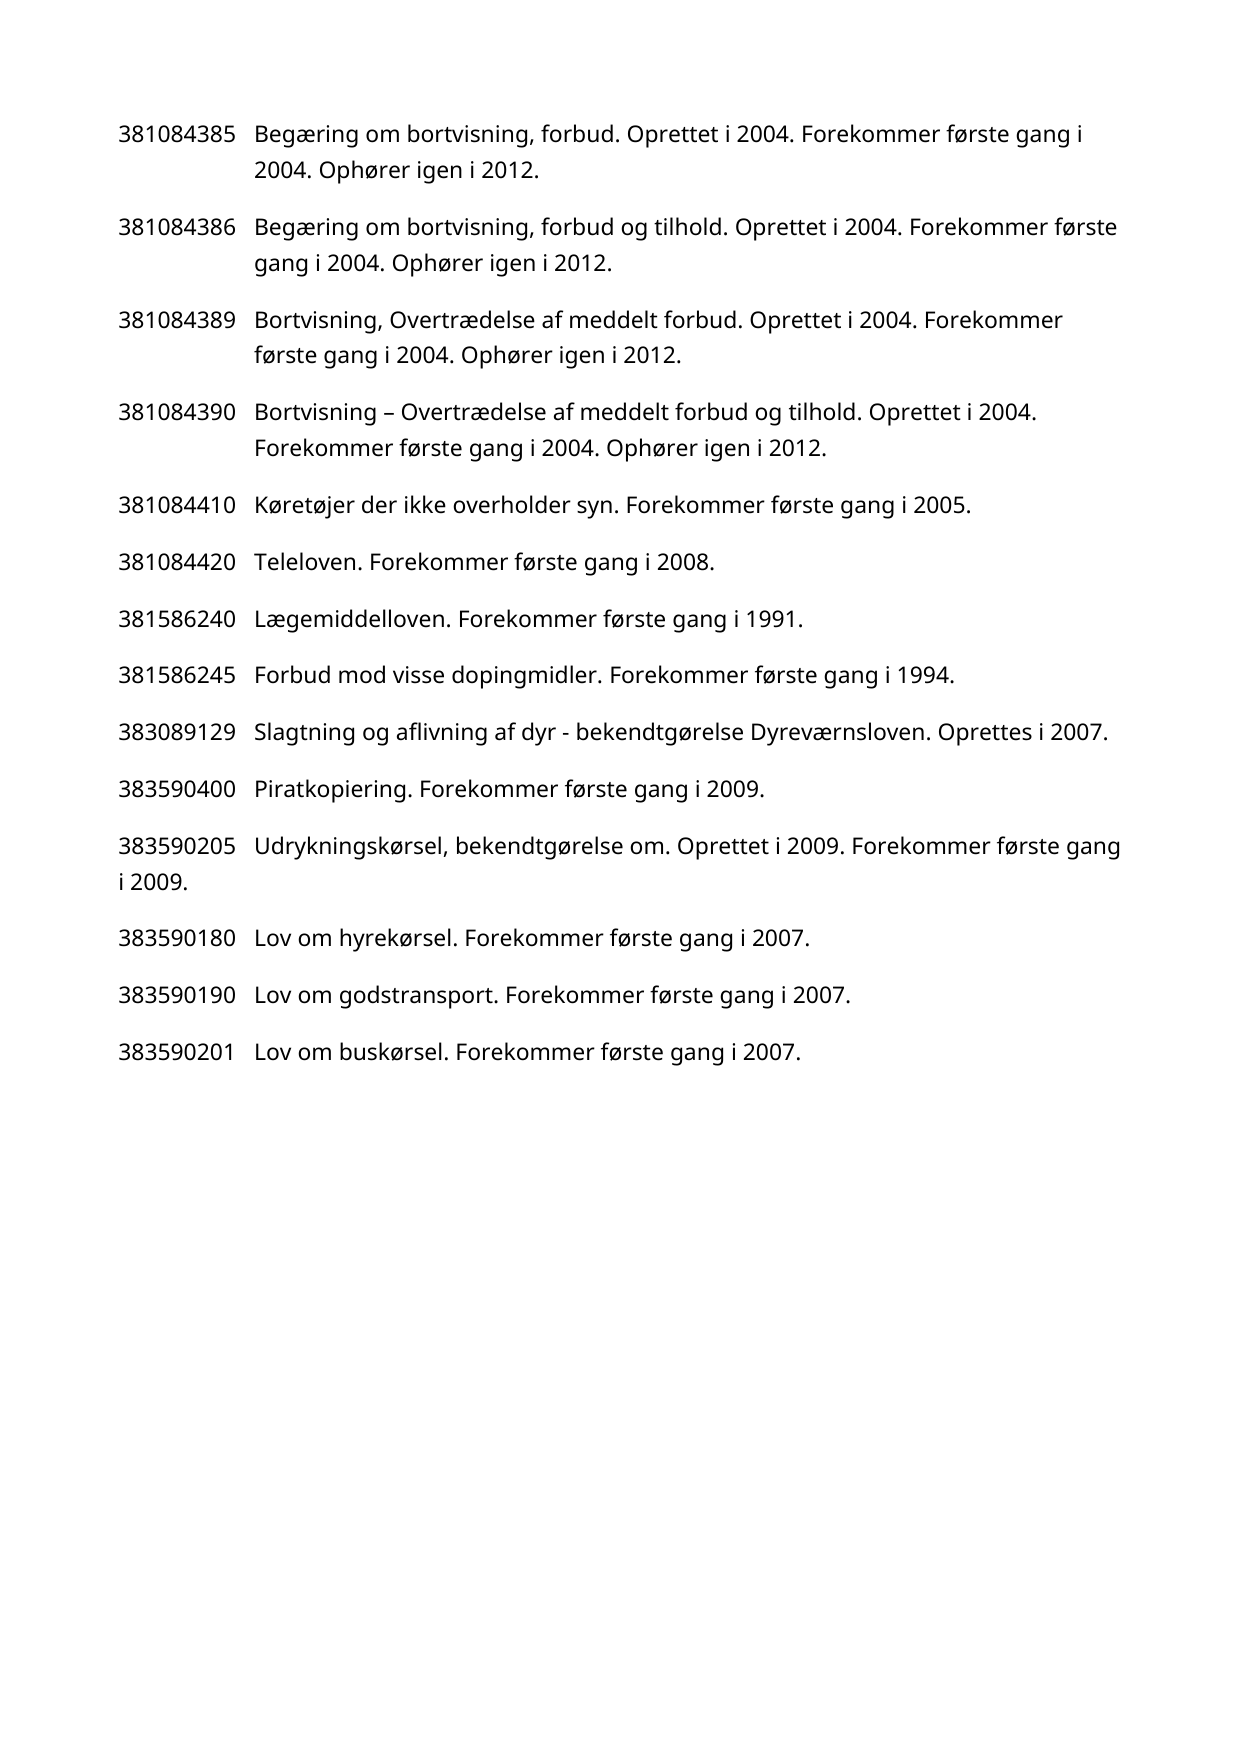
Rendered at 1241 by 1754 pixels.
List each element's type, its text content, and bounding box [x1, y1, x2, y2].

text 381586240 Lægemiddelloven. Forekommer første gang i 1991. [118, 602, 1122, 634]
text 381084385 Begæring om bortvisning, forbud. Oprettet i 2004. Forekommer første gang i 2004. Ophører igen i 2012. [118, 118, 1122, 185]
text 383590201 Lov om buskørsel. Forekommer første gang i 2007. [118, 1036, 1122, 1067]
text 383590190 Lov om godstransport. Forekommer første gang i 2007. [118, 979, 1122, 1010]
text 383089129 Slagtning og aflivning af dyr - bekendtgørelse Dyreværnsloven. Oprettes i 2007. [118, 716, 1122, 747]
text 381084420 Teleloven. Forekommer første gang i 2008. [118, 546, 1122, 577]
text 381084410 Køretøjer der ikke overholder syn. Forekommer første gang i 2005. [118, 489, 1122, 520]
text 383590205 Udrykningskørsel, bekendtgørelse om. Oprettet i 2009. Forekommer første gang i 2009. [118, 829, 1122, 897]
text 381586245 Forbud mod visse dopingmidler. Forekommer første gang i 1994. [118, 659, 1122, 691]
text 381084390 Bortvisning – Overtrædelse af meddelt forbud og tilhold. Oprettet i 2004. Forekommer første gang i 2004. Ophører igen i 2012. [118, 396, 1122, 463]
text 383590400 Piratkopiering. Forekommer første gang i 2009. [118, 773, 1122, 804]
text 383590180 Lov om hyrekørsel. Forekommer første gang i 2007. [118, 922, 1122, 953]
text 381084389 Bortvisning, Overtrædelse af meddelt forbud. Oprettet i 2004. Forekommer første gang i 2004. Ophører igen i 2012. [118, 303, 1122, 371]
text 381084386 Begæring om bortvisning, forbud og tilhold. Oprettet i 2004. Forekommer første gang i 2004. Ophører igen i 2012. [118, 211, 1122, 278]
